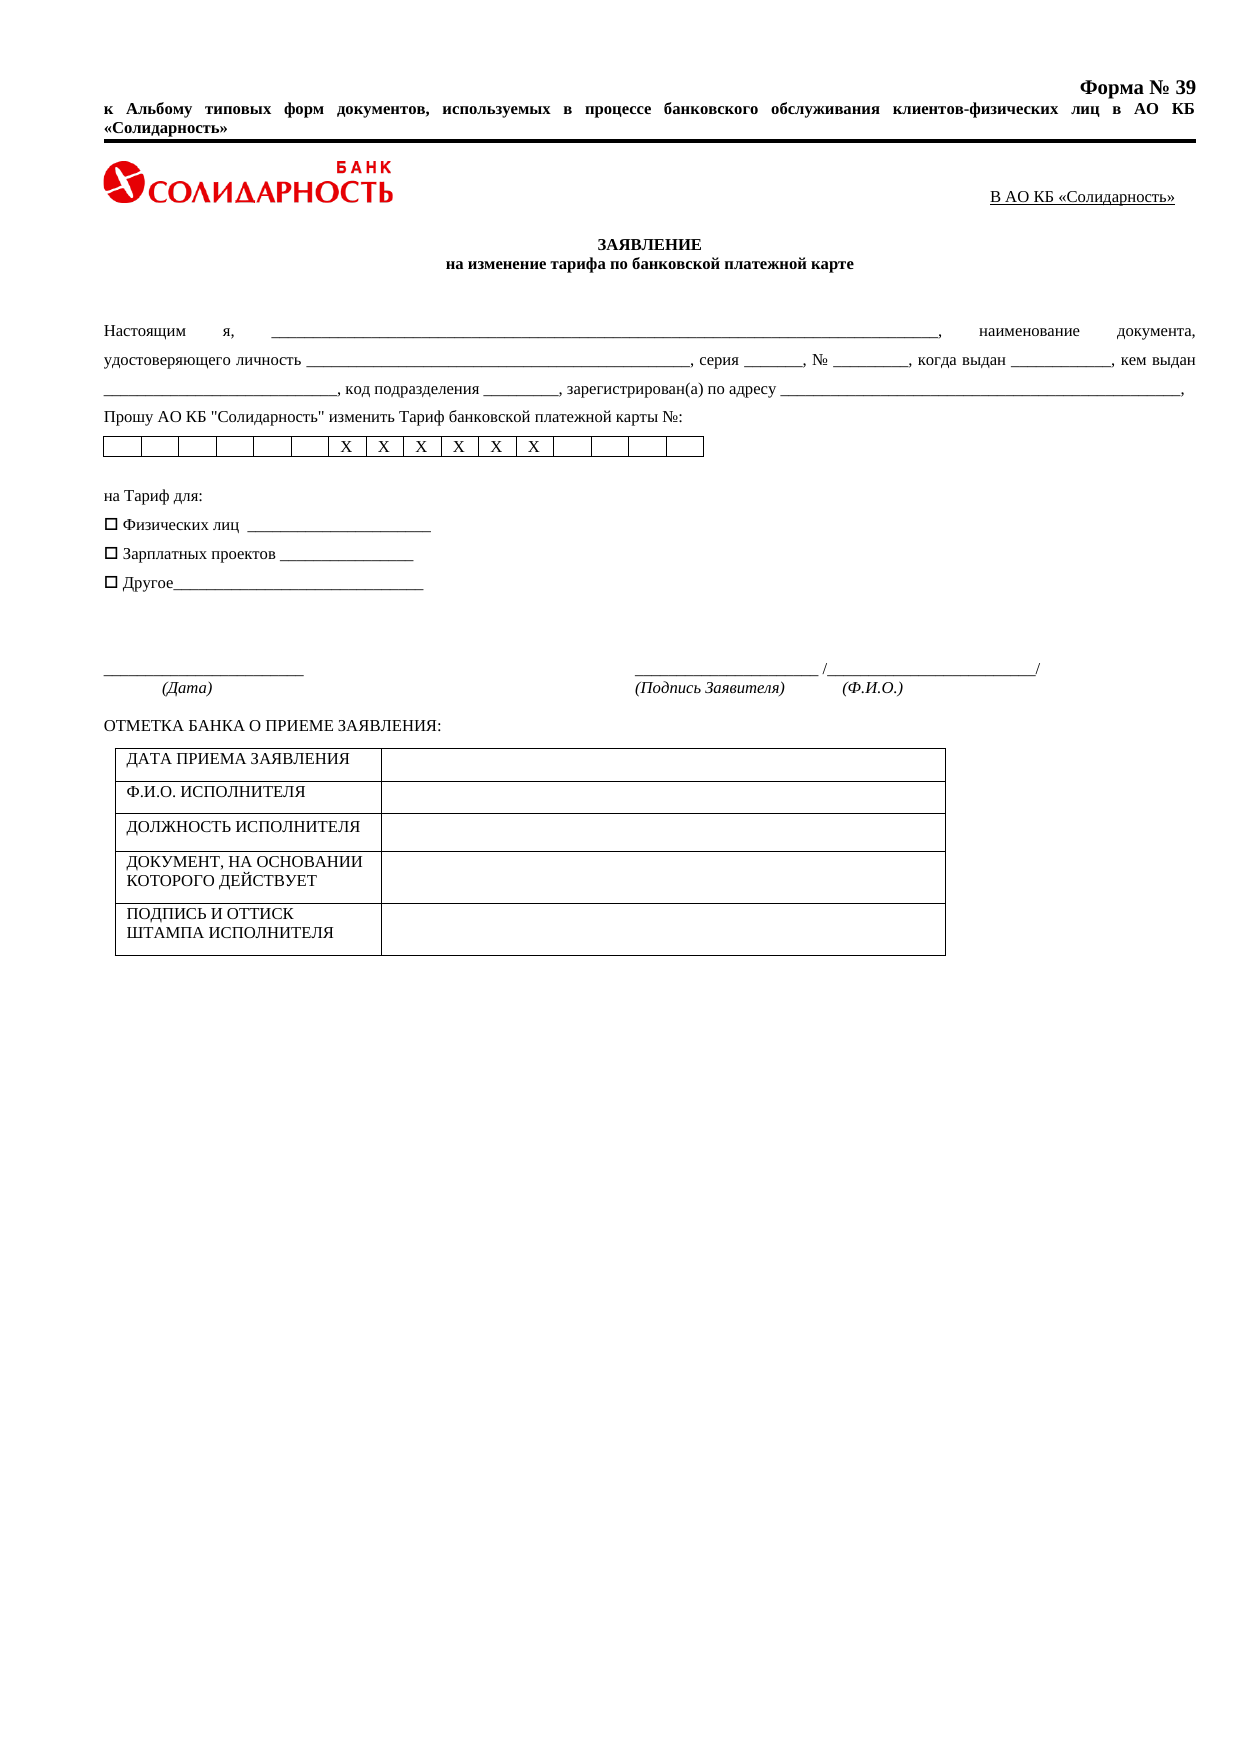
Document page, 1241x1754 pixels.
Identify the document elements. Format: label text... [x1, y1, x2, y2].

text Форма № 39 [103, 75, 1196, 99]
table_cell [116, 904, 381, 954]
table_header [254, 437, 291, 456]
text (Дата) (Подпись Заявителя) (Ф.И.О.) [103, 678, 1196, 697]
text Прошу АО КБ "Солидарность" изменить Тариф банковской платежной карты №: [103, 407, 1196, 426]
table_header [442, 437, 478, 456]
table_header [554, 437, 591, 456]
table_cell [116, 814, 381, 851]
subtitle к Альбому типовых форм документов, используемых в процессе банковского обслуживания клиентов-физических лиц в АО КБ «Солидарность» [103, 99, 1196, 143]
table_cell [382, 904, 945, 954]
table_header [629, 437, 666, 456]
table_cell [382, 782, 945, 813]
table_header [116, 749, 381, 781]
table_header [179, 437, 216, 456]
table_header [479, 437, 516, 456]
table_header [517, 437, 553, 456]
text на изменение тарифа по банковской платежной карте [103, 254, 1196, 273]
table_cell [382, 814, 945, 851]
text ЗАЯВЛЕНИЕ [103, 235, 1196, 254]
text Физических лиц ______________________ [103, 515, 1196, 534]
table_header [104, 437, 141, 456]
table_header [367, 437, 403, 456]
text Настоящим я, ________________________________________________________________________________, наименование документа, удостоверяющего личность ______________________________________________, серия _______, № _________, когда выдан ____________, кем выдан ____________________________, код подразделения _________, зарегистрирован(а) по адресу ________________________________________________, [103, 321, 1196, 398]
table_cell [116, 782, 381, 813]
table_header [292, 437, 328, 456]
picture [103, 161, 393, 203]
text Зарплатных проектов ________________ [103, 543, 1196, 563]
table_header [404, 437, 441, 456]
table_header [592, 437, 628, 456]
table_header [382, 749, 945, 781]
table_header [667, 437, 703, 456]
text В АО КБ «Солидарность» [103, 162, 1196, 206]
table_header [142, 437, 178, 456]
text ОТМЕТКА БАНКА О ПРИЕМЕ ЗАЯВЛЕНИЯ: [103, 716, 1196, 735]
text Другое______________________________ [103, 572, 1196, 592]
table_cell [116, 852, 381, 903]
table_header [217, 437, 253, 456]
text на Тариф для: [103, 486, 1196, 505]
text ________________________ ______________________ /_________________________/ [103, 659, 1196, 678]
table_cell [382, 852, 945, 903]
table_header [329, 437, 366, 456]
